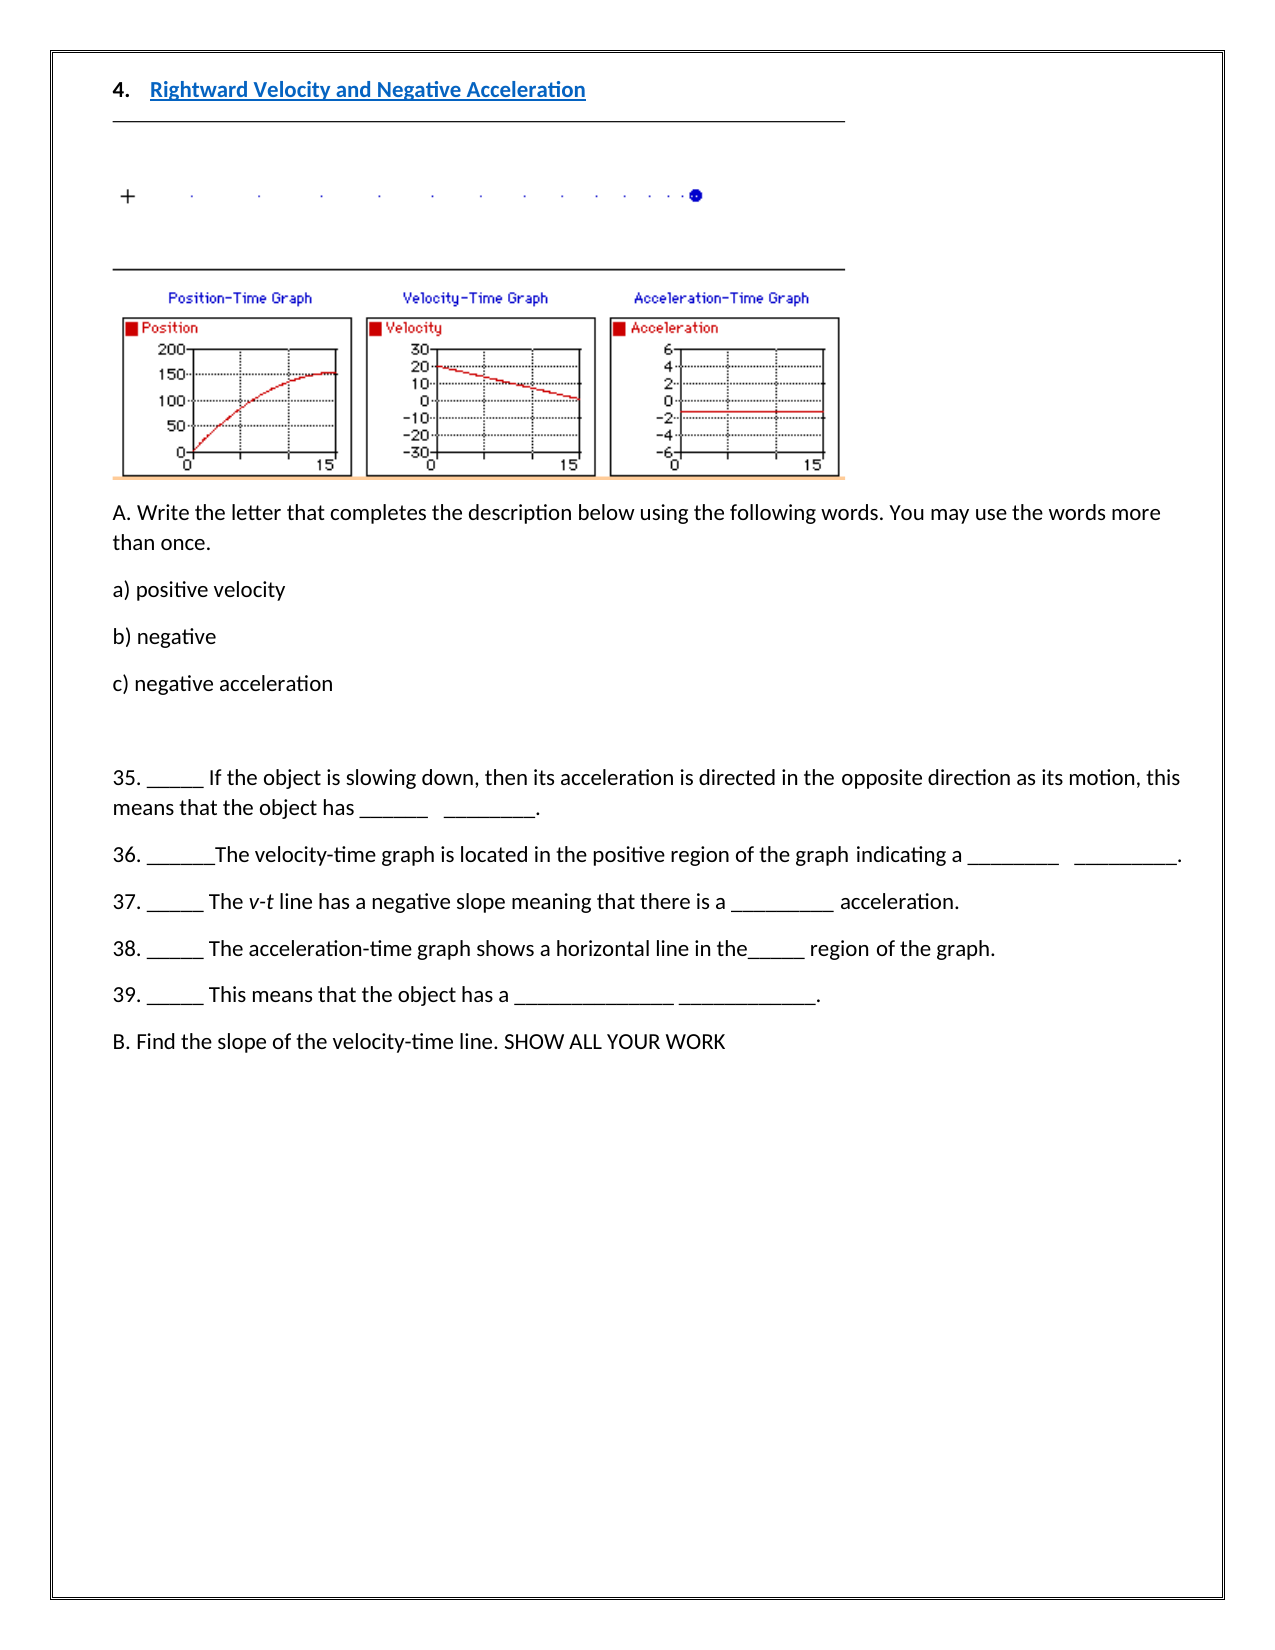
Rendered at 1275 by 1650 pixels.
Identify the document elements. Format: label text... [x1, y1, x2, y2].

text 39. _____ This means that the object has a ______________ ____________. [112, 981, 1200, 1008]
text a) positive velocity [112, 575, 1200, 603]
list Rightward Velocity and Negative Acceleration [112, 75, 1200, 103]
text c) negative acceleration [112, 669, 1200, 697]
text A. Write the letter that completes the description below using the following words. You may use the words more than once. [112, 498, 1200, 556]
text 38. _____ The acceleration-time graph shows a horizontal line in the_____ region of the graph. [112, 934, 1200, 962]
text b) negative [112, 622, 1200, 650]
text B. Find the slope of the velocity-time line. SHOW ALL YOUR WORK [112, 1027, 1200, 1055]
text 35. _____ If the object is slowing down, then its acceleration is directed in the opposite direction as its motion, this means that the object has ______ ________. [112, 763, 1200, 821]
text 36. ______The velocity-time graph is located in the positive region of the graph indicating a ________ _________. [112, 840, 1200, 868]
text 37. _____ The v-t line has a negative slope meaning that there is a _________ acceleration. [112, 887, 1200, 915]
picture [112, 121, 846, 480]
